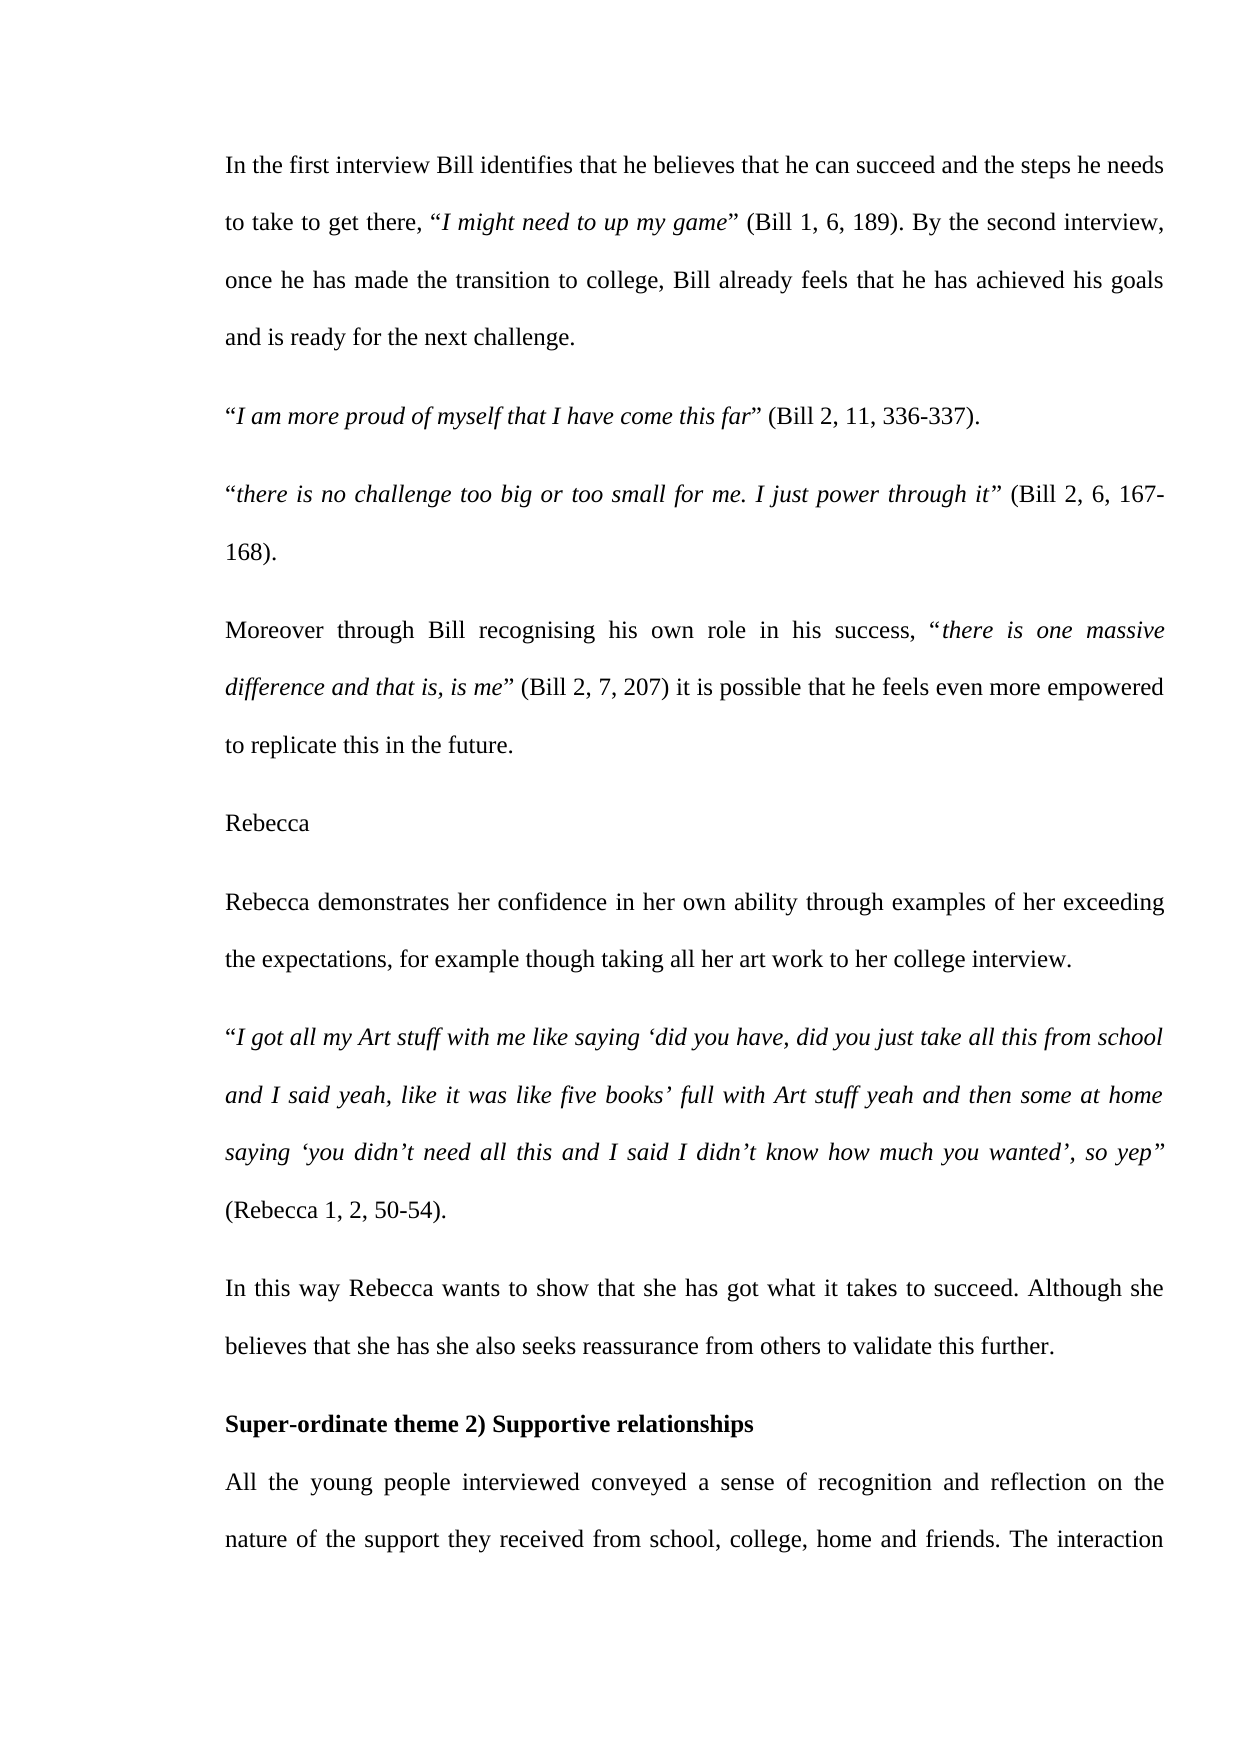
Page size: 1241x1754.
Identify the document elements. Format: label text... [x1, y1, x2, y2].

text Rebecca [225, 808, 1165, 837]
text “I got all my Art stuff with me like saying ‘did you have, did you just take all this from school and I said yeah, like it was like five books’ full with Art stuff yeah and then some at home saying ‘you didn’t need all this and I said I didn’t know how much you wanted’, so yep” (Rebecca 1, 2, 50-54). [225, 1022, 1165, 1224]
text In the first interview Bill identifies that he believes that he can succeed and the steps he needs to take to get there, “I might need to up my game” (Bill 1, 6, 189). By the second interview, once he has made the transition to college, Bill already feels that he has achieved his goals and is ready for the next challenge. [225, 150, 1165, 351]
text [225, 1467, 1165, 1553]
subtitle Super-ordinate theme 2) Supportive relationships [225, 1409, 1165, 1438]
text “I am more proud of myself that I have come this far” (Bill 2, 11, 336-337). [225, 401, 1165, 429]
text Moreover through Bill recognising his own role in his success, “there is one massive difference and that is, is me” (Bill 2, 7, 207) it is possible that he feels even more empowered to replicate this in the future. [225, 615, 1165, 759]
text “there is no challenge too big or too small for me. I just power through it” (Bill 2, 6, 167-168). [225, 479, 1165, 565]
text Rebecca demonstrates her confidence in her own ability through examples of her exceeding the expectations, for example though taking all her art work to her college interview. [225, 887, 1165, 973]
text In this way Rebecca wants to show that she has got what it takes to succeed. Although she believes that she has she also seeks reassurance from others to validate this further. [225, 1273, 1165, 1359]
